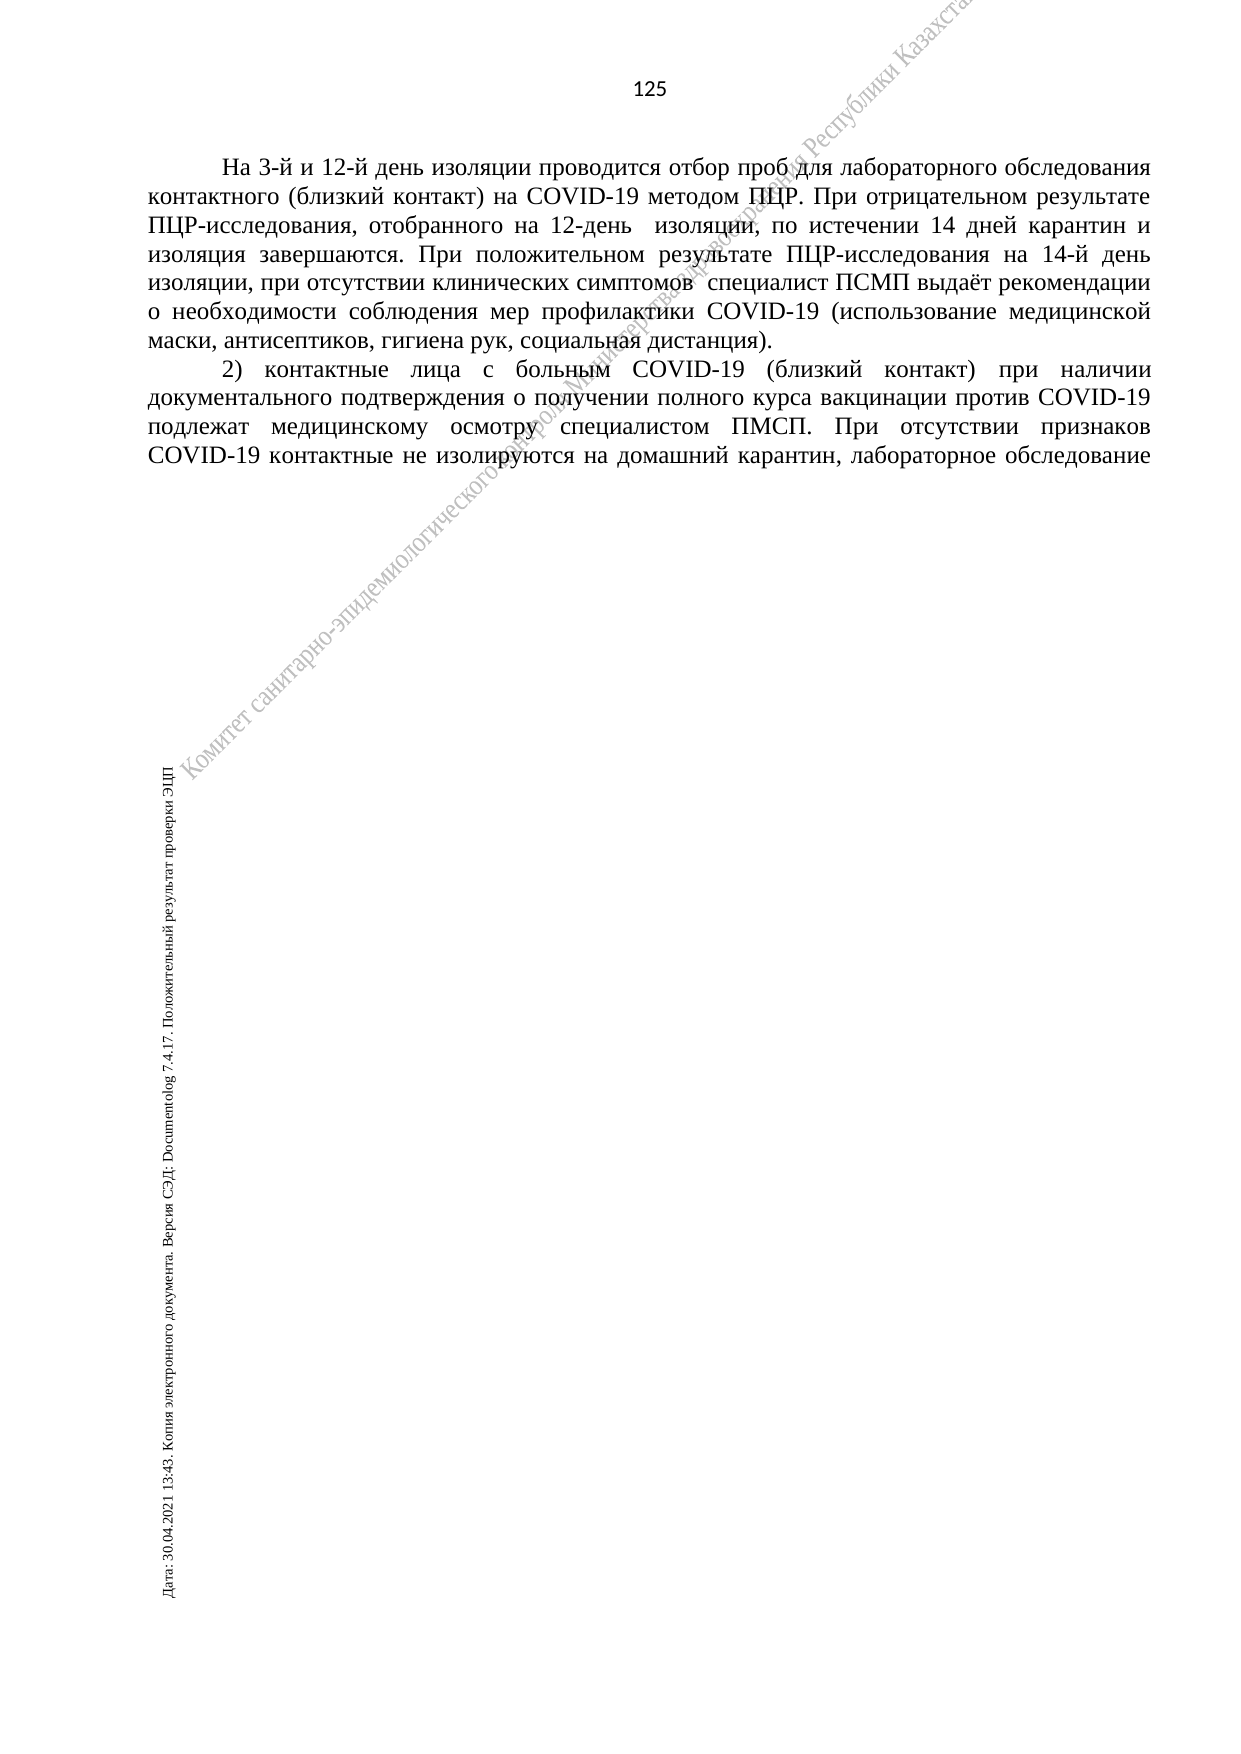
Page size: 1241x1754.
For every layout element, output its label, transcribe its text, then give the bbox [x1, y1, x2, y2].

text На 3-й и 12-й день изоляции проводится отбор проб для лабораторного обследования контактного (близкий контакт) на COVID-19 методом ПЦР. При отрицательном результате ПЦР-исследования, отобранного на 12-день изоляции, по истечении 14 дней карантин и изоляция завершаются. При положительном результате ПЦР-исследования на 14-й день изоляции, при отсутствии клинических симптомов специалист ПСМП выдаёт рекомендации о необходимости соблюдения мер профилактики COVID-19 (использование медицинской маски, антисептиков, гигиена рук, социальная дистанция). [148, 152, 1152, 354]
text 2) контактные лица с больным COVID-19 (близкий контакт) при наличии документального подтверждения о получении полного курса вакцинации против COVID-19 подлежат медицинскому осмотру специалистом ПМСП. При отсутствии признаков COVID-19 контактные не изолируются на домашний карантин, лабораторное обследование на COVID-19 не проводится, специалист ПМСП ежедневно в течение 14 дней по телефону уточняет у контактного о состоянии его здоровья (температура тела, наличие признаков заболевания). [148, 354, 1152, 469]
